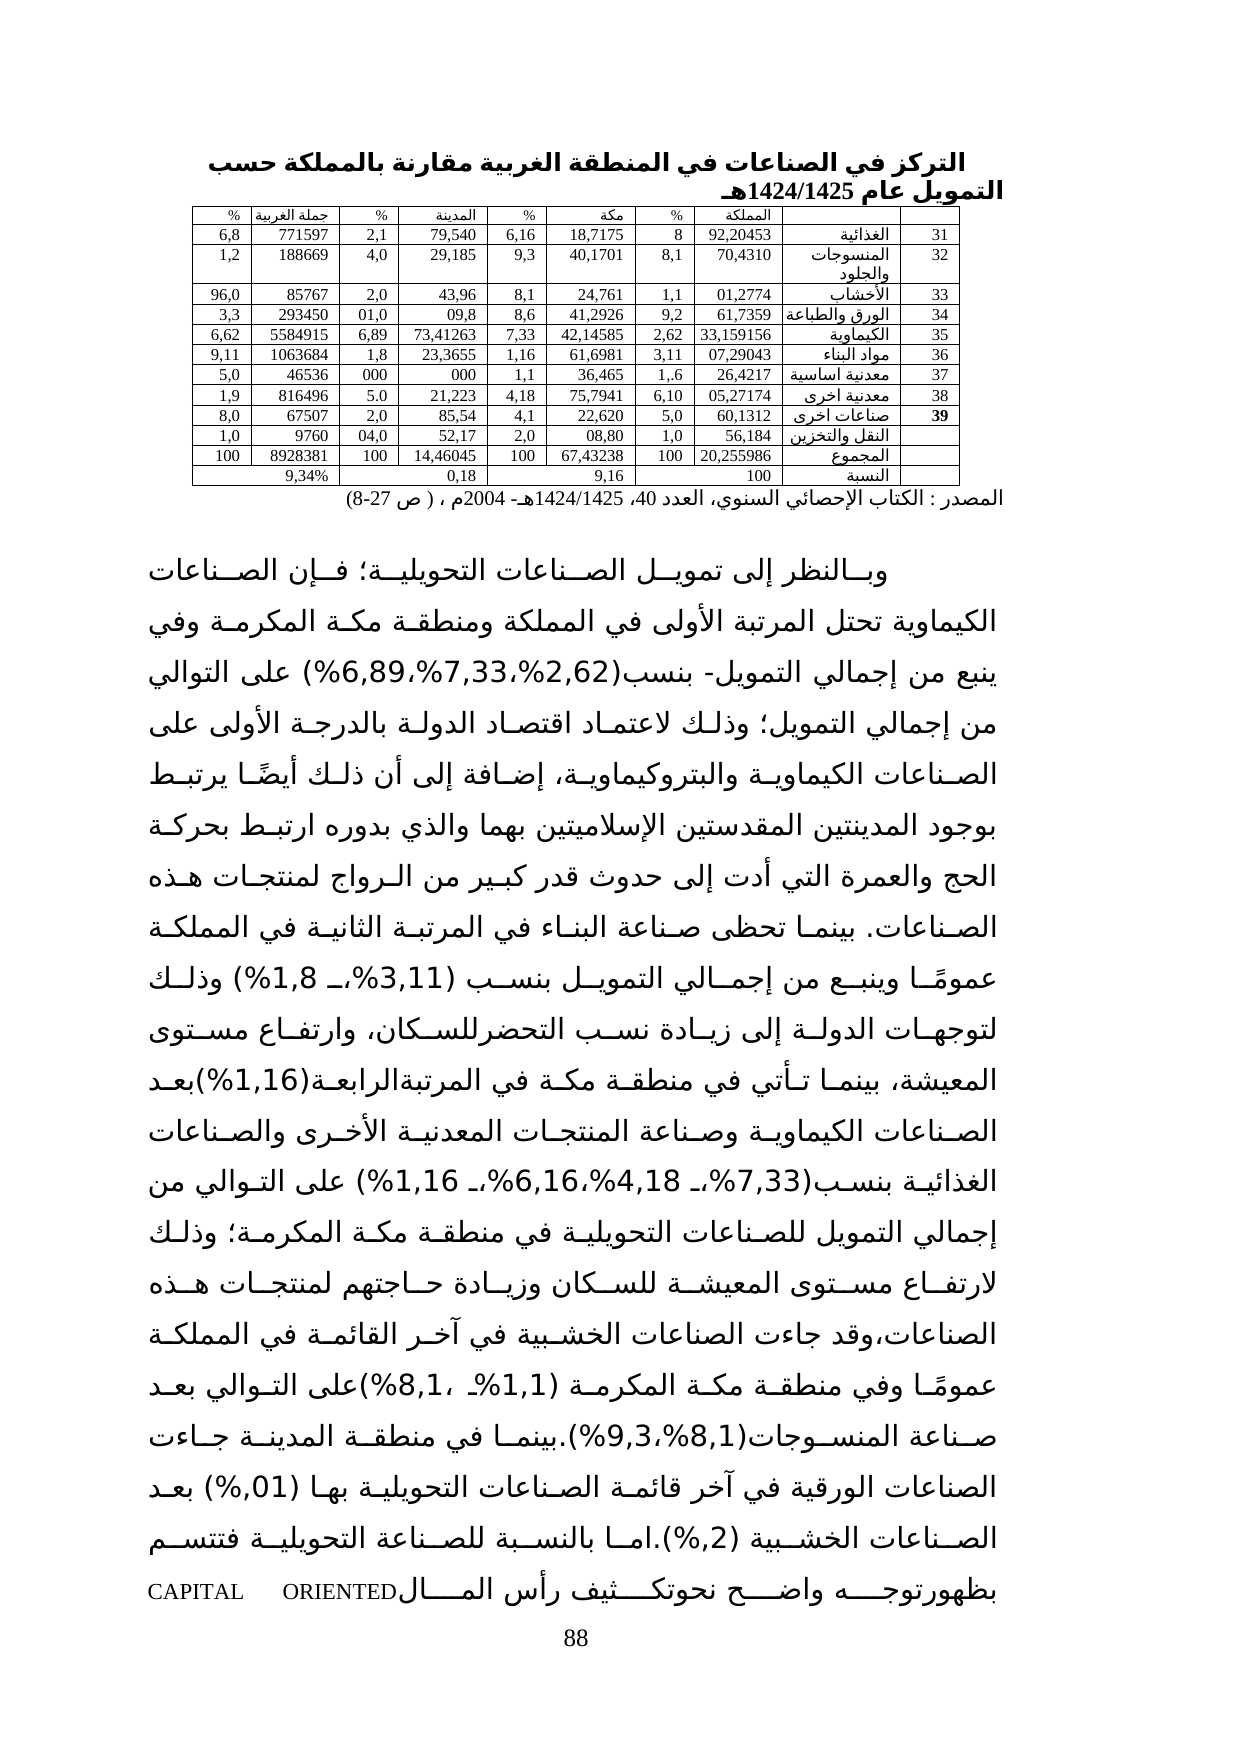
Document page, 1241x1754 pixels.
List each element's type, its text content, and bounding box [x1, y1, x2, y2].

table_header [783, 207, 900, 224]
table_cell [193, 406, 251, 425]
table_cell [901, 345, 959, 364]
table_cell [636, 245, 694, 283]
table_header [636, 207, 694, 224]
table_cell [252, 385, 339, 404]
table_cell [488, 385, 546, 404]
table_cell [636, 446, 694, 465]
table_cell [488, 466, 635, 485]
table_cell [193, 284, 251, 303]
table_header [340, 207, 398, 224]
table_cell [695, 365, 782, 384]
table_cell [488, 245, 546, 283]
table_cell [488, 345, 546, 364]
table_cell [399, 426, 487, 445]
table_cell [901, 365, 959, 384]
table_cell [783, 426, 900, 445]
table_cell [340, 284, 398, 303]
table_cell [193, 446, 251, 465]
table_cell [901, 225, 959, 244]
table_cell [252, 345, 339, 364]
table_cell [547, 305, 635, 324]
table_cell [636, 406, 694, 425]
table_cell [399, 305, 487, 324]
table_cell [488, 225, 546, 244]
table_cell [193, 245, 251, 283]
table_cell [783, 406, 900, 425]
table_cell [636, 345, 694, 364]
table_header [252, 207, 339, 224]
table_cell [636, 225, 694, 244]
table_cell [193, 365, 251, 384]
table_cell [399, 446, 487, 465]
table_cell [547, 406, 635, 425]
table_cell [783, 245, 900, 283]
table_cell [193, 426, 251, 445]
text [148, 553, 998, 1606]
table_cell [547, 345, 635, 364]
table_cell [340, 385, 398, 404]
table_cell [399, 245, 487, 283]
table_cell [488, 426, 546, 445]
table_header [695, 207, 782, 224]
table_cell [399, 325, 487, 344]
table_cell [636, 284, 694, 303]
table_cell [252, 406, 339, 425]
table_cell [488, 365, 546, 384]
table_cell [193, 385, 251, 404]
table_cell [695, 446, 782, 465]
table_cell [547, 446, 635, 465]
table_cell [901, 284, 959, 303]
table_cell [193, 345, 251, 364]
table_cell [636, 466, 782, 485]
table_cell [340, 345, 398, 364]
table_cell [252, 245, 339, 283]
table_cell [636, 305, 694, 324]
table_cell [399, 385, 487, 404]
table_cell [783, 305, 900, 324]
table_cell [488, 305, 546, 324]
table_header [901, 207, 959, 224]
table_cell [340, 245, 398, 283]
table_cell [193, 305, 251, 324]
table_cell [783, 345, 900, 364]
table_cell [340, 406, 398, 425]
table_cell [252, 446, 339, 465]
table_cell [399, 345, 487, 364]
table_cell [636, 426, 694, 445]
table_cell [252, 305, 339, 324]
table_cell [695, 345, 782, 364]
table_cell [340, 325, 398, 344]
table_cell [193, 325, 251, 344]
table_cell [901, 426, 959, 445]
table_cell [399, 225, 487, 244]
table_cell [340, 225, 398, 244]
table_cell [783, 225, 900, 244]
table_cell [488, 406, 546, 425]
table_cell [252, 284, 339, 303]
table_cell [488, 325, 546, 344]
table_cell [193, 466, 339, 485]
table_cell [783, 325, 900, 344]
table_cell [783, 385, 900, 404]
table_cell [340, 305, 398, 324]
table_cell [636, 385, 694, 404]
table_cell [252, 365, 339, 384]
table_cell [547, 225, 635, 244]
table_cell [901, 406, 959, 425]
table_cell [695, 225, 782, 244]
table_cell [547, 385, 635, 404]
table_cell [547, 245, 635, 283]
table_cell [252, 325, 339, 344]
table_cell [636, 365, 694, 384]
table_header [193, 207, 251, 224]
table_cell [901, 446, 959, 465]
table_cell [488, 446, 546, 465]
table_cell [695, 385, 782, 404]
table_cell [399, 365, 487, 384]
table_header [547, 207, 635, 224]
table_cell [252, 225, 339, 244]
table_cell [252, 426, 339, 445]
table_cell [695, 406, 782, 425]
text التركز في الصناعات في المنطقة الغربية مقارنة بالمملكة حسب التمويل عام 1424/1425هـ [118, 148, 1004, 205]
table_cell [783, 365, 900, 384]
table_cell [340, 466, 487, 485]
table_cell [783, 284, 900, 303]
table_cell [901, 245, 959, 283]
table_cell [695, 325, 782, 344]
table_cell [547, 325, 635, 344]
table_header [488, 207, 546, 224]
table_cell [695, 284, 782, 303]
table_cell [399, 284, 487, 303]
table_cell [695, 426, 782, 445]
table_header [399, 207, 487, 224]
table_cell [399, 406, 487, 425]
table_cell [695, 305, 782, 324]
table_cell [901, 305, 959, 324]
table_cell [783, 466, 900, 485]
text المصدر : الكتاب الإحصائي السنوي، العدد 40، 1424/1425هـ- 2004م ، ( ص 27-8) [118, 224, 1004, 510]
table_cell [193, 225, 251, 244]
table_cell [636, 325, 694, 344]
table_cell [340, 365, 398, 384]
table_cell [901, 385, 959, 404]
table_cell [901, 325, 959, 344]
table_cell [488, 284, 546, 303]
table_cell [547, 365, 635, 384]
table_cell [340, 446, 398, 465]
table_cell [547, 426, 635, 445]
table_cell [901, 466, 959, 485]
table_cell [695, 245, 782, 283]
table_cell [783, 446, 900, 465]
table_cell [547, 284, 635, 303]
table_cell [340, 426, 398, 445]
